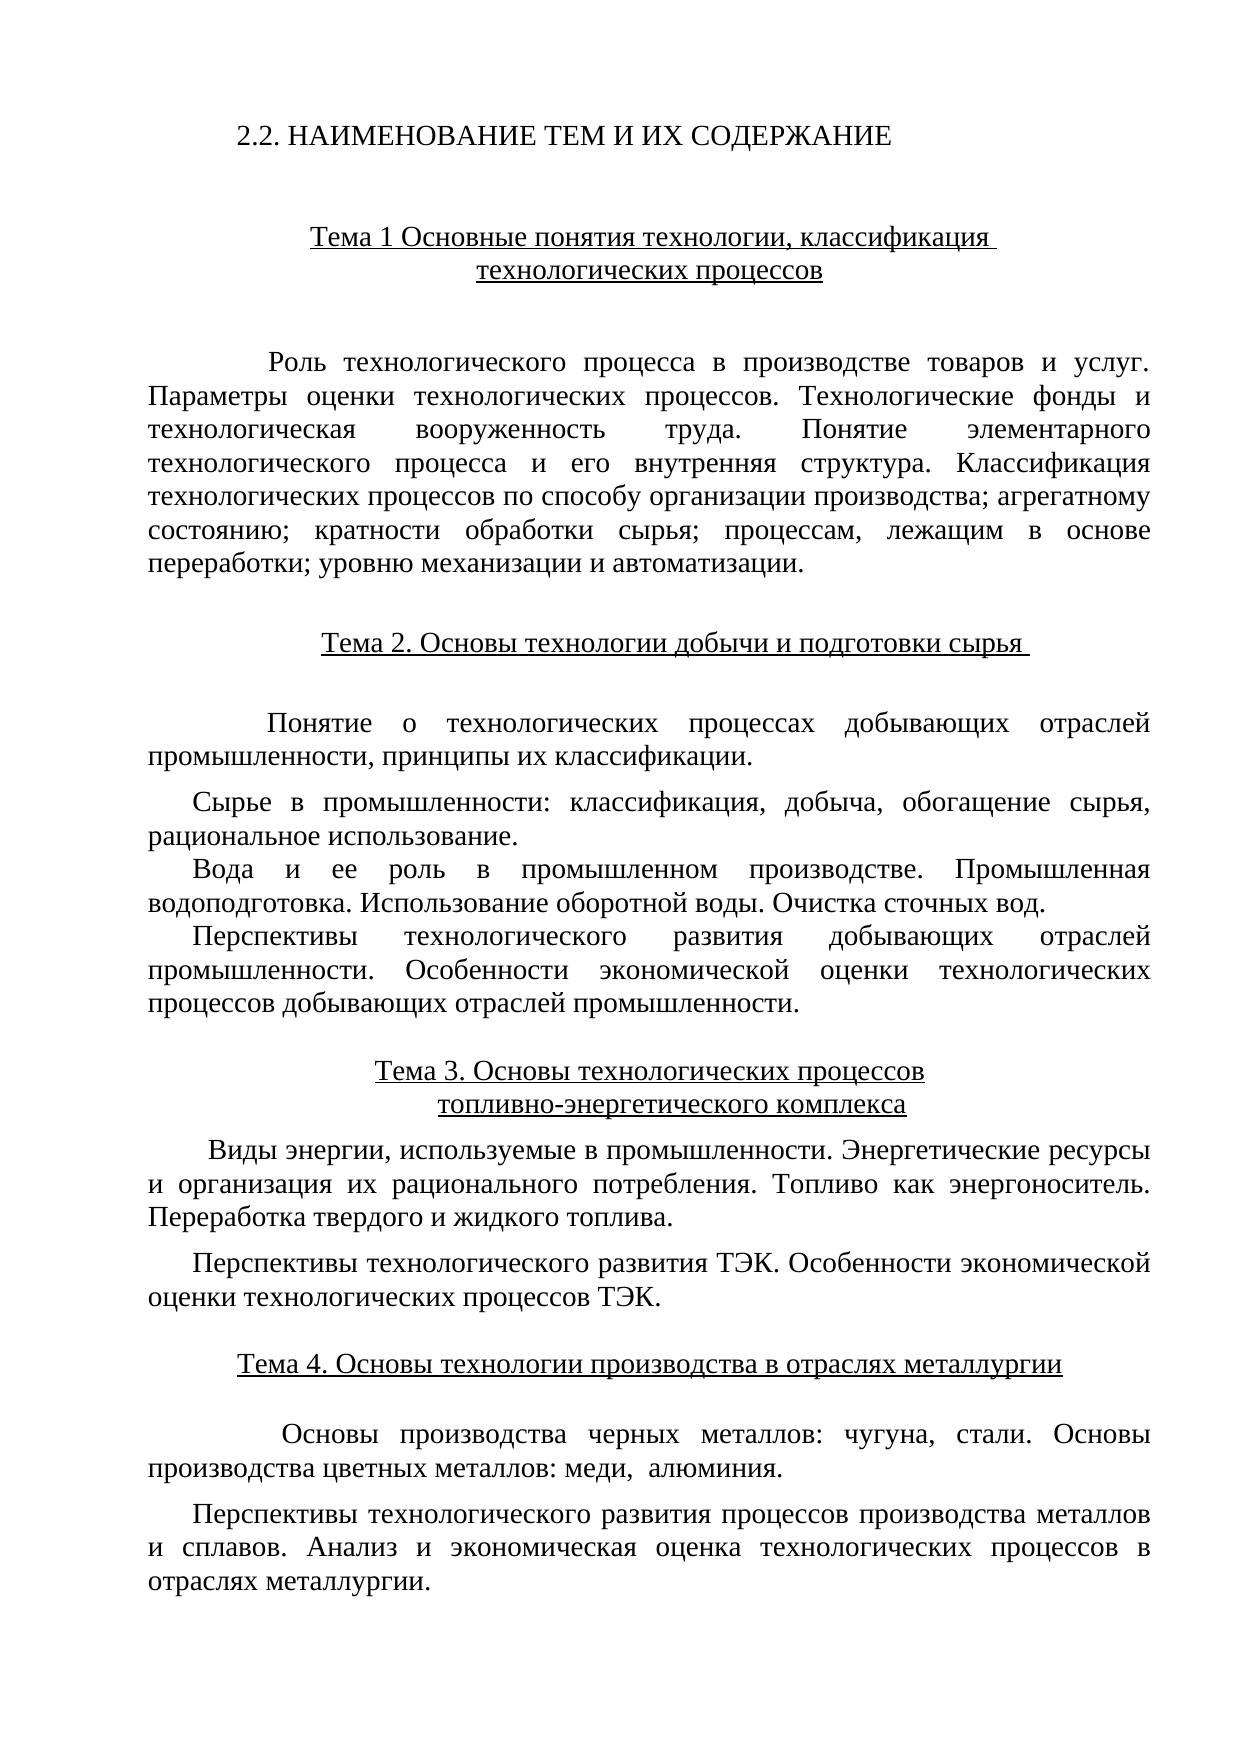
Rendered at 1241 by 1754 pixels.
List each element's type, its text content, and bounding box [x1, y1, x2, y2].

text Основы производства черных металлов: чугуна, стали. Основы производства цветных металлов: меди, алюминия. [148, 1416, 1152, 1483]
text Тема 2. Основы технологии добычи и подготовки сырья [148, 625, 1152, 659]
title 2.2. НАИМЕНОВАНИЕ ТЕМ И ИХ СОДЕРЖАНИЕ [148, 118, 1152, 152]
text Перспективы технологического развития процессов производства металлов и сплавов. Анализ и экономическая оценка технологических процессов в отраслях металлургии. [148, 1496, 1152, 1596]
subtitle Тема 3. Основы технологических процессов [148, 1053, 1152, 1086]
text Сырье в промышленности: классификация, добыча, обогащение сырья, рациональное использование. [148, 784, 1152, 851]
text Вода и ее роль в промышленном производстве. Промышленная водоподготовка. Использование оборотной воды. Очистка сточных вод. [148, 851, 1152, 918]
text Понятие о технологических процессах добывающих отраслей промышленности, принципы их классификации. [148, 705, 1152, 772]
text топливно-энергетического комплекса [148, 1086, 1152, 1120]
subtitle Тема 4. Основы технологии производства в отраслях металлургии [148, 1346, 1152, 1379]
text Тема 1 Основные понятия технологии, классификация [148, 219, 1152, 252]
text Перспективы технологического развития ТЭК. Особенности экономической оценки технологических процессов ТЭК. [148, 1245, 1152, 1312]
text Перспективы технологического развития добывающих отраслей промышленности. Особенности экономической оценки технологических процессов добывающих отраслей промышленности. [148, 918, 1152, 1019]
text Виды энергии, используемые в промышленности. Энергетические ресурсы и организация их рационального потребления. Топливо как энергоноситель. Переработка твердого и жидкого топлива. [148, 1132, 1152, 1233]
text Роль технологического процесса в производстве товаров и услуг. Параметры оценки технологических процессов. Технологические фонды и технологическая вооруженность труда. Понятие элементарного технологического процесса и его внутренняя структура. Классификация технологических процессов по способу организации производства; агрегатному состоянию; кратности обработки сырья; процессам, лежащим в основе переработки; уровню механизации и автоматизации. [148, 344, 1152, 579]
text технологических процессов [148, 252, 1152, 286]
